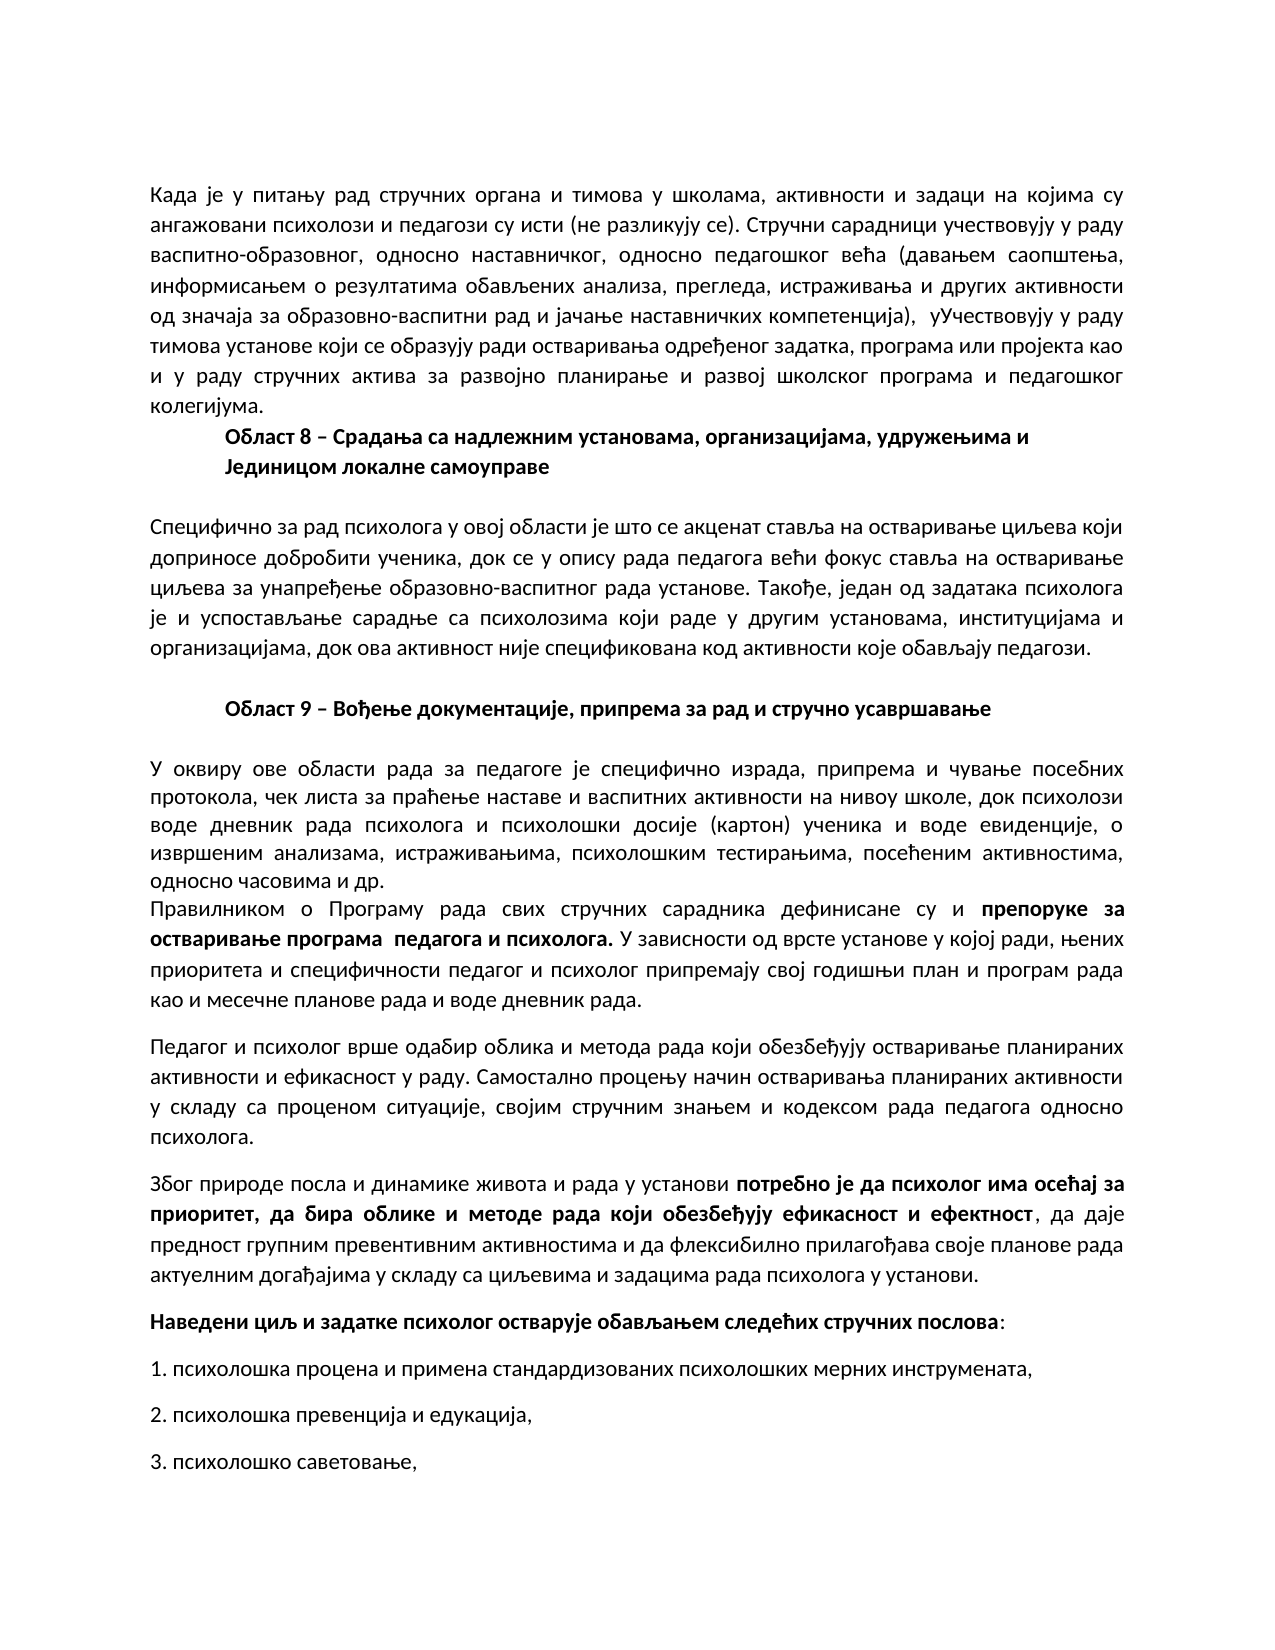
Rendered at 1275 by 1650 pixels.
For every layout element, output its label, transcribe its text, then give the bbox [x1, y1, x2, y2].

text Специфично за рад психолога у овој области је што се акценат ставља на остваривање циљева који доприносе добробити ученика, док се у опису рада педагога већи фокус ставља на остваривање циљева за унапређење образовно-васпитног рада установе. Такође, један од задатака психолога је и успостављање сарадње са психолозима који раде у другим установама, институцијама и организацијама, док ова активност није спецификована код активности које обављају педагози. [150, 512, 1125, 661]
text Наведени циљ и задатке психолог остварује обављањем следећих стручних послова: [150, 1307, 1125, 1335]
text 1. психолошка процена и примена стандардизованих психолошких мерних инструмената, [150, 1354, 1125, 1382]
text Педагог и психолог врше одабир облика и метода рада који обезбеђују остваривање планираних активности и ефикасност у раду. Самостално процењу начин остваривања планираних активности у складу са проценом ситуације, својим стручним знањем и кодексом рада педагога односно психолога. [150, 1032, 1125, 1150]
list Област 8 – Срадања са надлежним установама, организацијама, удружењима и Јединицом локалне самоуправе [225, 422, 1125, 480]
text У оквиру ове области рада за педагоге је специфично израда, припрема и чување посебних протокола, чек листа за праћење наставе и васпитних активности на нивоу школе, док психолози воде дневник рада психолога и психолошки досије (картон) ученика и воде евиденције, о извршеним анализама, истраживањима, психолошким тестирањима, посећеним активностима, односно часовима и др. [150, 754, 1125, 894]
list Област 9 – Вођење документације, припрема за рад и стручно усавршавање [225, 694, 1125, 722]
text Када је у питању рад стручних органа и тимова у школама, активности и задаци на којима су ангажовани психолози и педагози су исти (не разликују се). Стручни сарадници учествовују у раду васпитно-образовног, односно наставничког, односно педагошког већа (давањем саопштења, информисањем о резултатима обављених анализа, прегледа, истраживања и других активности од значаја за образовно-васпитни рад и јачање наставничких компетенција), уУчествовују у раду тимова установе који се образују ради остваривања одређеног задатка, програма или пројекта као и у раду стручних актива за развојно планирање и развој школског програма и педагошког колегијума. [150, 180, 1125, 420]
text Због природе посла и динамике живота и рада у установи потребно је да психолог има осећај за приоритет, да бира облике и методе рада који обезбеђују ефикасност и ефектност, да даје предност групним превентивним активностима и да флексибилно прилагођава своје планове рада актуелним догађајима у складу са циљевима и задацима рада психолога у установи. [150, 1169, 1125, 1288]
text 3. психолошко саветовање, [150, 1447, 1125, 1475]
text Правилником о Програму рада свих стручних сарадника дефинисане су и препоруке за остваривање програма педагога и психолога. У зависности од врсте установе у којој ради, њених приоритета и специфичности педагог и психолог припремају свој годишњи план и програм рада као и месечне планове рада и воде дневник рада. [150, 894, 1125, 1013]
text 2. психолошка превенција и едукација, [150, 1401, 1125, 1428]
